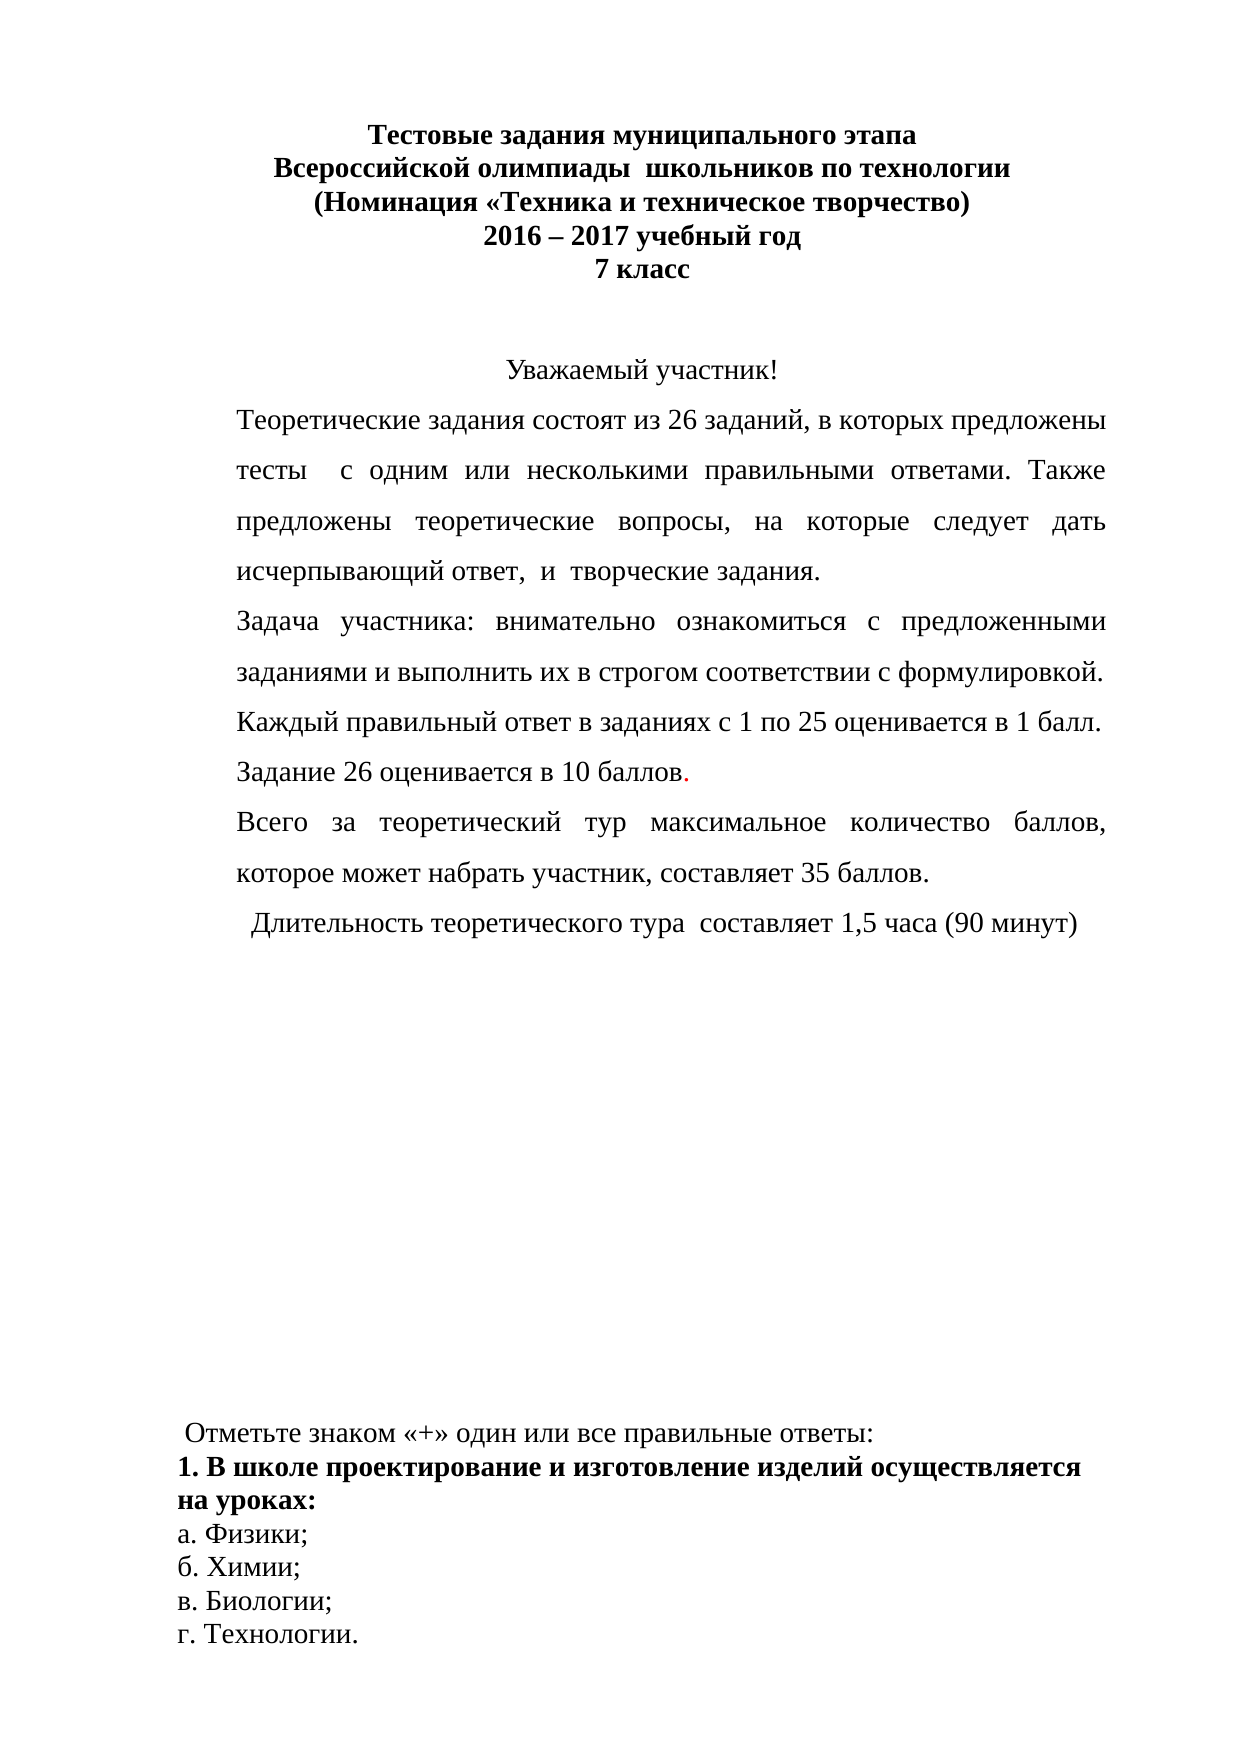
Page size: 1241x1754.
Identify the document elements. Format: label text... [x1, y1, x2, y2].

text Длительность теоретического тура составляет 1,5 часа (90 минут) [236, 905, 1107, 939]
text 7 класс [177, 251, 1107, 285]
text Теоретические задания состоят из 26 заданий, в которых предложены тесты с одним или несколькими правильными ответами. Также предложены теоретические вопросы, на которые следует дать исчерпывающий ответ, и творческие задания. [236, 402, 1107, 587]
text в. Биологии; [177, 1583, 1107, 1617]
subtitle Уважаемый участник! [177, 352, 1107, 385]
text а. Физики; [177, 1516, 1107, 1549]
text 2016 – 2017 учебный год [177, 218, 1107, 251]
text Всего за теоретический тур максимальное количество баллов, которое может набрать участник, составляет 35 баллов. [236, 804, 1107, 888]
text Тестовые задания муниципального этапа [177, 117, 1107, 151]
text б. Химии; [177, 1549, 1107, 1583]
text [177, 1415, 1107, 1449]
text Каждый правильный ответ в заданиях с 1 по 25 оценивается в 1 балл. [236, 704, 1107, 737]
text (Номинация «Техника и техническое творчество) [177, 184, 1107, 218]
text г. Технологии. [177, 1617, 1107, 1650]
text Всероссийской олимпиады школьников по технологии [177, 151, 1107, 184]
text 1. В школе проектирование и изготовление изделий осуществляется на уроках: [177, 1449, 1107, 1516]
text Задание 26 оценивается в 10 баллов. [236, 754, 1107, 788]
text Задача участника: внимательно ознакомиться с предложенными заданиями и выполнить их в строгом соответствии с формулировкой. [236, 603, 1107, 687]
